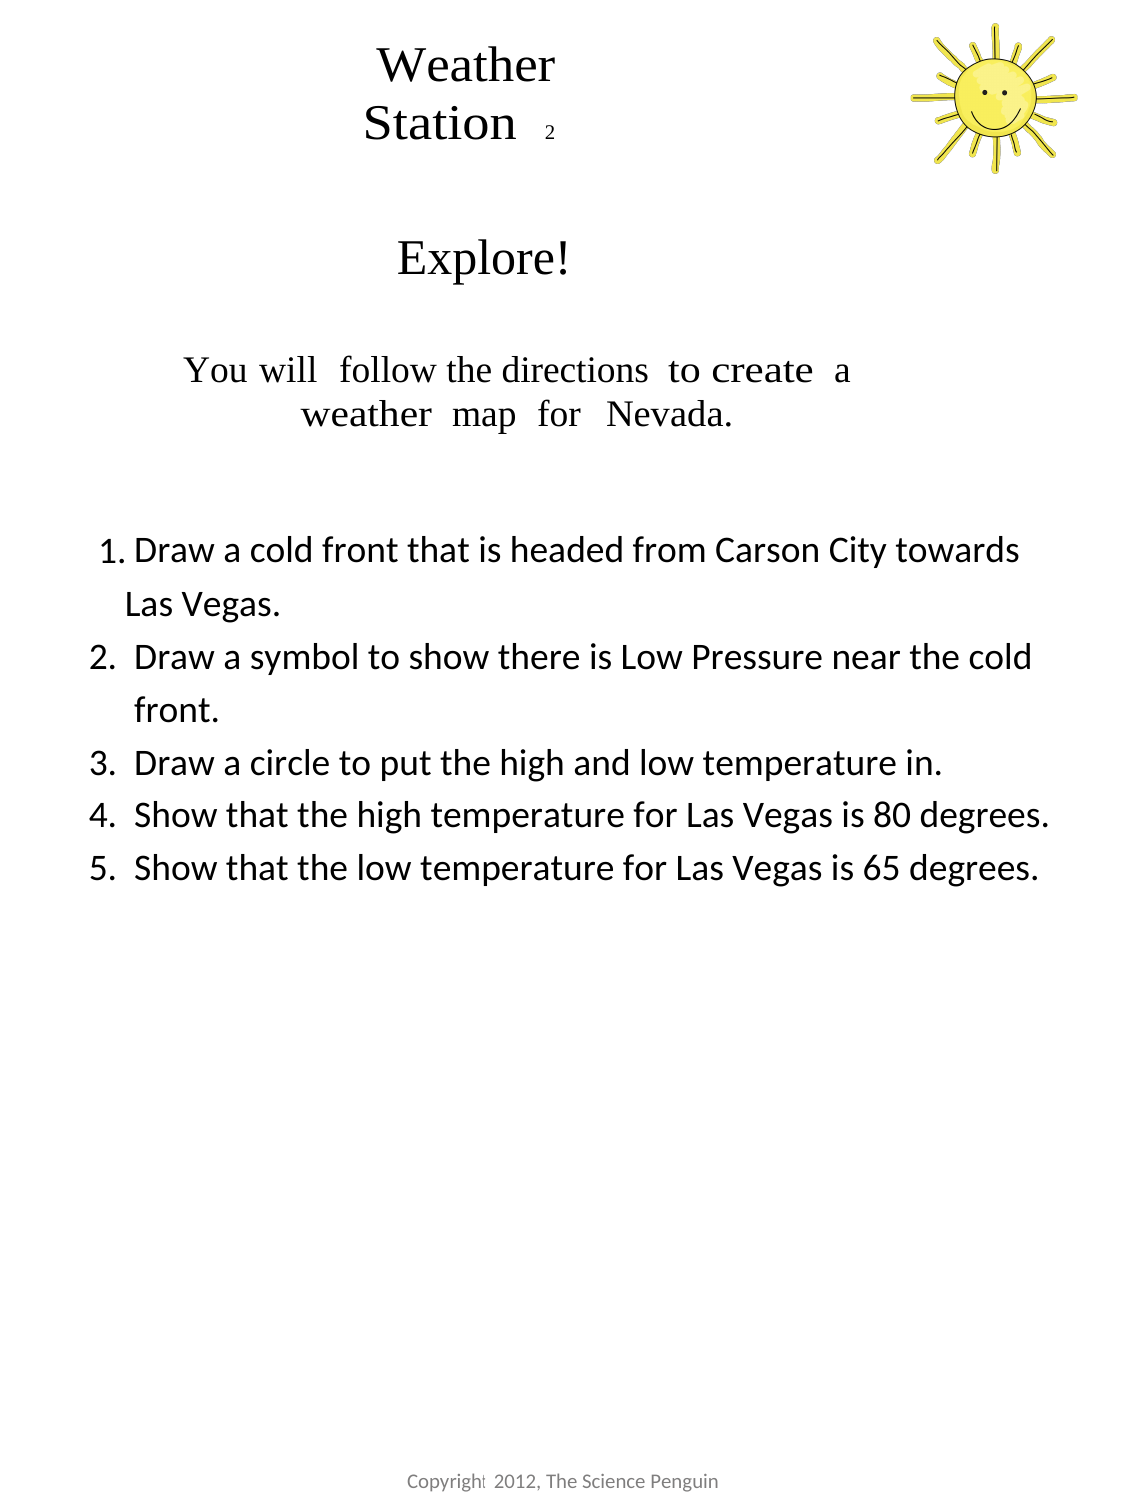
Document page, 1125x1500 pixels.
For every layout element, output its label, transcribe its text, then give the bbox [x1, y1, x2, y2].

list Draw a symbol to show there is Low Pressure near the cold front. [88, 633, 1125, 732]
list Show that the low temperature for Las Vegas is 65 degrees. [88, 844, 1125, 890]
text Explore! [347, 229, 688, 285]
list Draw a circle to put the high and low temperature in. [88, 738, 1125, 784]
picture [910, 23, 1078, 174]
list Draw a cold front that is headed from Carson City towards [98, 526, 1125, 573]
text You will follow the directions to create a weather map for Nevada. [138, 348, 895, 434]
list Show that the high temperature for Las Vegas is 80 degrees. [88, 791, 1125, 837]
list Las Vegas. [124, 580, 1125, 626]
